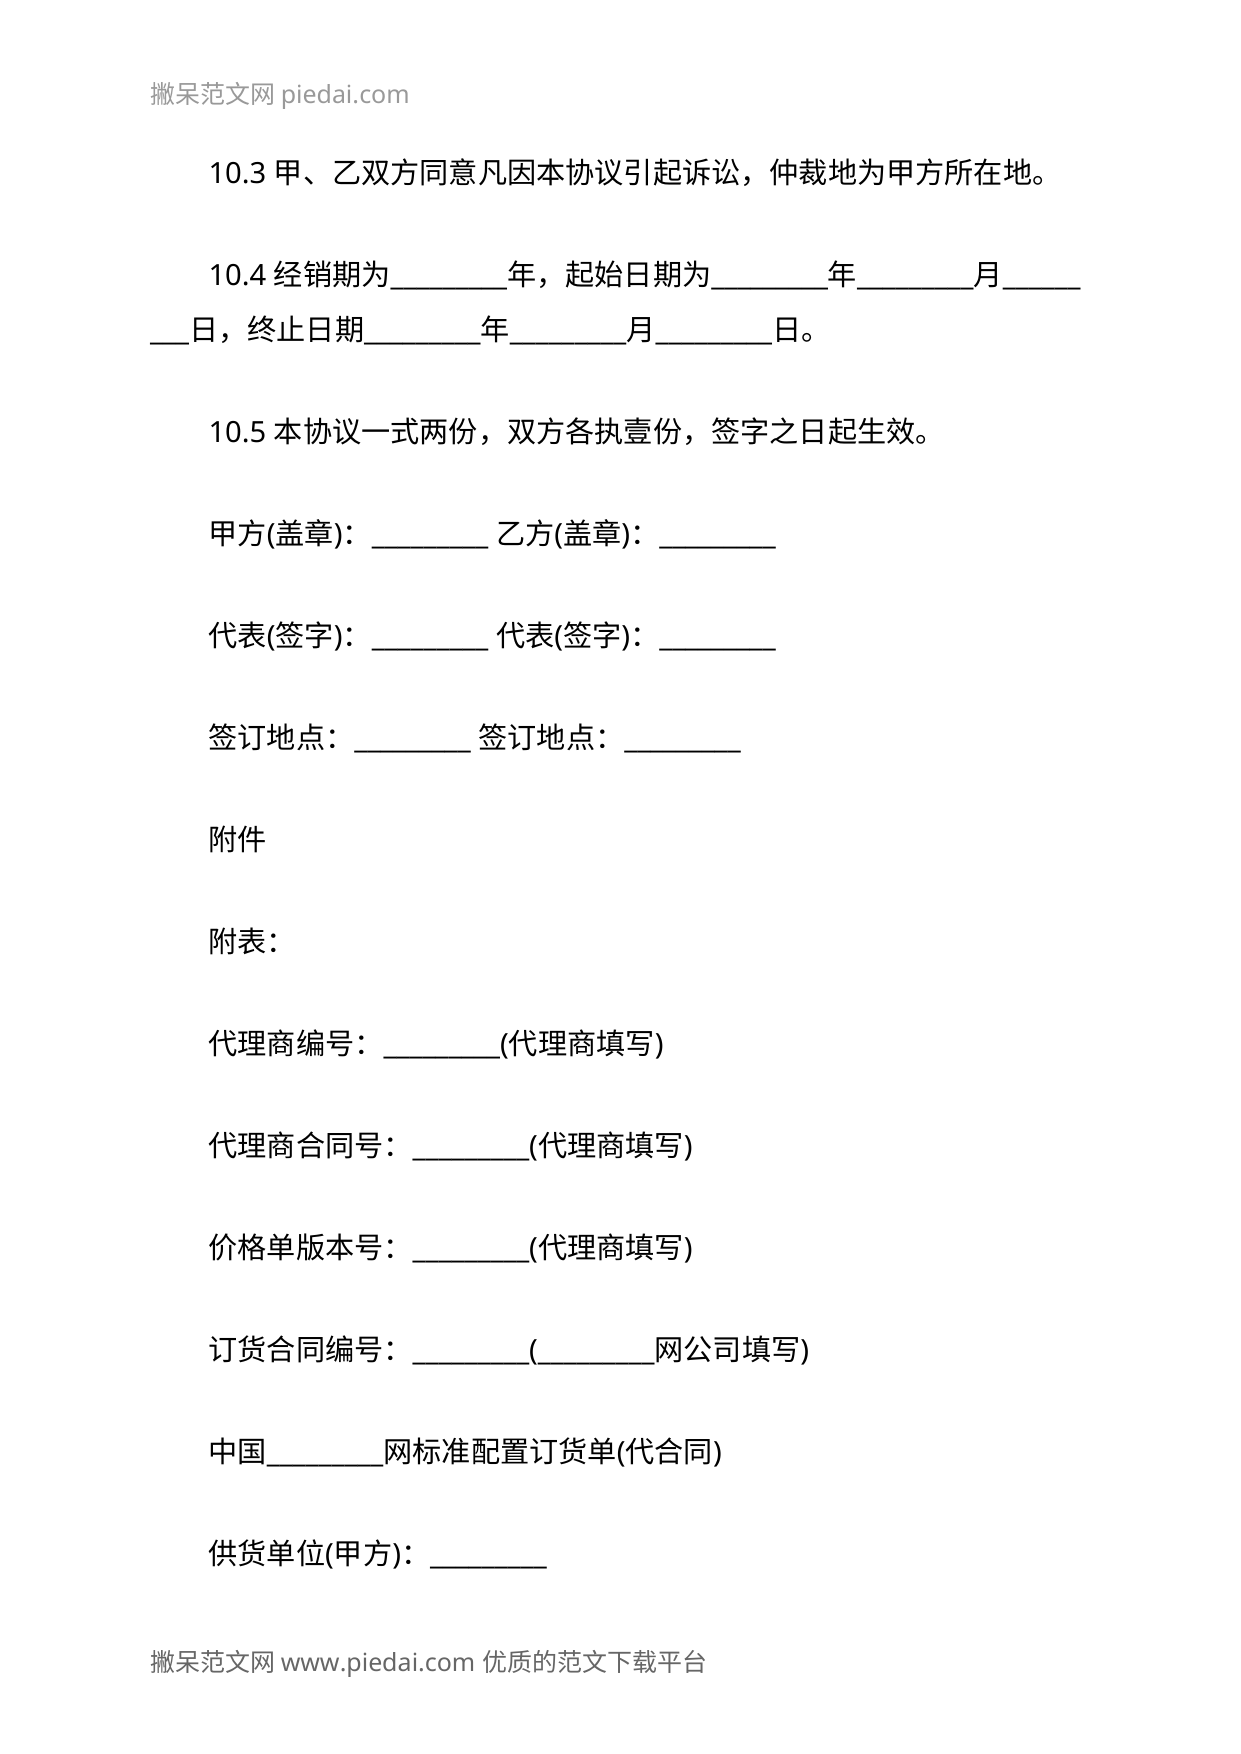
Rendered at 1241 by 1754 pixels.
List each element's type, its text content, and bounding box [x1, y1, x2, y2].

text 10.3 甲、乙双方同意凡因本协议引起诉讼，仲裁地为甲方所在地。 [150, 150, 1090, 192]
text 供货单位(甲方)：_________ [150, 1530, 1090, 1573]
text 中国_________网标准配置订货单(代合同) [150, 1428, 1090, 1471]
text 10.4 经销期为_________年，起始日期为_________年_________月_________日，终止日期_________年_________月_________日。 [150, 252, 1090, 349]
text 代理商合同号：_________(代理商填写) [150, 1122, 1090, 1165]
text 代表(签字)：_________ 代表(签字)：_________ [150, 613, 1090, 655]
text 代理商编号：_________(代理商填写) [150, 1020, 1090, 1063]
text 签订地点：_________ 签订地点：_________ [150, 715, 1090, 757]
text 10.5 本协议一式两份，双方各执壹份，签字之日起生效。 [150, 409, 1090, 451]
text 甲方(盖章)：_________ 乙方(盖章)：_________ [150, 511, 1090, 553]
text 价格单版本号：_________(代理商填写) [150, 1224, 1090, 1267]
text 订货合同编号：_________(_________网公司填写) [150, 1326, 1090, 1369]
text 附件 [150, 817, 1090, 859]
text 附表： [150, 919, 1090, 961]
